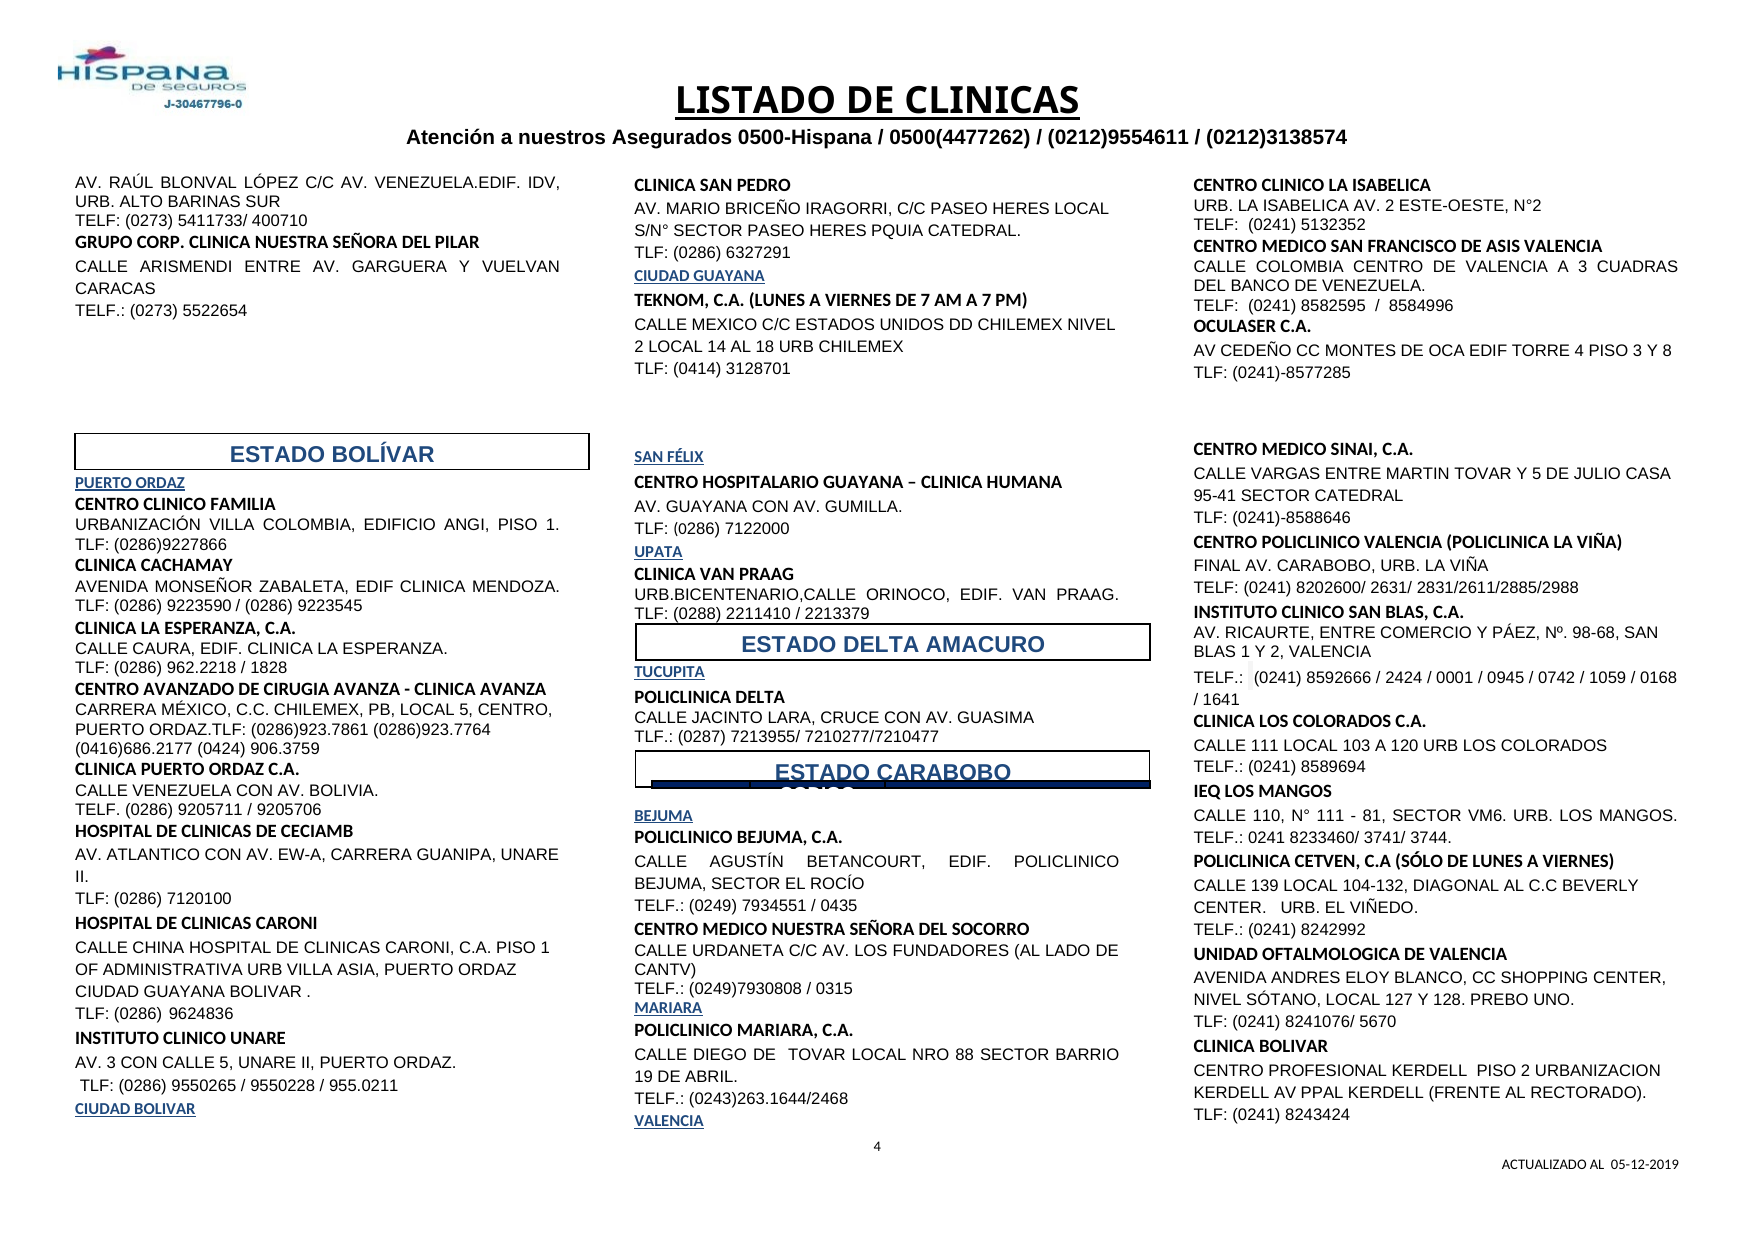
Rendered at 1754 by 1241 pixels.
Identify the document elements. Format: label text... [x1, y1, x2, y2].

text TELF.: (0249) 7934551 / 0435 [634, 895, 1119, 914]
text CLINICA PUERTO ORDAZ C.A. [75, 758, 560, 781]
text IEQ LOS MANGOS [1193, 779, 1679, 802]
text AV. GUAYANA CON AV. GUMILLA. [634, 496, 1119, 516]
text CLINICA VAN PRAAG [634, 562, 1119, 585]
text UNIDAD OFTALMOLOGICA DE VALENCIA [1193, 942, 1679, 965]
text AV. MARIO BRICEÑO IRAGORRI, C/C PASEO HERES LOCAL S/N° SECTOR PASEO HERES PQUIA CATEDRAL. [634, 199, 1119, 240]
text TELF.: (0241) 8242992 [1193, 920, 1679, 939]
text TELF.: (0243)263.1644/2468 [634, 1088, 1119, 1108]
text CENTRO CLINICO FAMILIA [75, 492, 560, 515]
text HOSPITAL DE CLINICAS DE CECIAMB [75, 819, 560, 842]
text TELF: (0241) 8202600/ 2631/ 2831/2611/2885/2988 [1193, 578, 1679, 597]
text TLF: (0414) 3128701 [634, 359, 1119, 378]
text CLINICA BOLIVAR [1193, 1034, 1679, 1057]
text MARIARA [634, 998, 1119, 1018]
text AVENIDA MONSEÑOR ZABALETA, EDIF CLINICA MENDOZA. TLF: (0286) 9223590 / (0286) 9223545 [75, 576, 560, 616]
text CARRERA MÉXICO, C.C. CHILEMEX, PB, LOCAL 5, CENTRO, PUERTO ORDAZ.TLF: (0286)923.7861 (0286)923.7764 (0416)686.2177 (0424) 906.3759 [75, 700, 560, 758]
text TLF: (0286) 9550265 / 9550228 / 955.0211 [75, 1075, 560, 1095]
text CLINICA LA ESPERANZA, C.A. [75, 616, 560, 639]
text TLF: (0286) 6327291 [634, 243, 1119, 262]
text PUERTO ORDAZ [75, 472, 560, 492]
text URB. LA ISABELICA AV. 2 ESTE-OESTE, N°2 [1193, 196, 1679, 215]
text CIUDAD GUAYANA [634, 265, 1119, 285]
text GRUPO CORP. CLINICA NUESTRA SEÑORA DEL PILAR [75, 230, 560, 253]
text TELF.: (0241) 8589694 [1193, 757, 1679, 776]
text URB.BICENTENARIO,CALLE ORINOCO, EDIF. VAN PRAAG. TLF: (0288) 2211410 / 2213379 [634, 585, 1119, 623]
text TLF: (0286) 962.2218 / 1828 [75, 658, 560, 677]
text CALLE COLOMBIA CENTRO DE VALENCIA A 3 CUADRAS DEL BANCO DE VENEZUELA. [1193, 257, 1679, 295]
text CLINICA SAN PEDRO [634, 173, 1119, 196]
picture [57, 25, 251, 116]
text TLF: (0286) 7122000 [634, 518, 1119, 539]
text CLINICA LOS COLORADOS C.A. [1193, 709, 1679, 732]
text CIUDAD BOLIVAR [75, 1098, 560, 1118]
text BEJUMA [634, 805, 1119, 825]
text TLF: (0241) 8241076/ 5670 [1193, 1012, 1679, 1031]
text CLINICA CACHAMAY [75, 553, 560, 576]
text CALLE VENEZUELA CON AV. BOLIVIA. [75, 781, 560, 800]
text TELF: (0241) 8582595 / 8584996 [1193, 295, 1679, 314]
text TELF.: (0241) 8592666 / 2424 / 0001 / 0945 / 0742 / 1059 / 0168 / 1641 [1193, 661, 1679, 709]
text TEKNOM, C.A. (LUNES A VIERNES DE 7 AM A 7 PM) [634, 288, 1119, 311]
text CALLE 139 LOCAL 104-132, DIAGONAL AL C.C BEVERLY CENTER. URB. EL VIÑEDO. [1193, 876, 1679, 917]
text TELF. (0286) 9205711 / 9205706 [75, 800, 560, 819]
text POLICLINICO BEJUMA, C.A. [634, 825, 1119, 848]
text CALLE AGUSTÍN BETANCOURT, EDIF. POLICLINICO BEJUMA, SECTOR EL ROCÍO [634, 851, 1119, 893]
text TLF.: (0287) 7213955/ 7210277/7210477 [634, 727, 1119, 746]
text CENTRO MEDICO SAN FRANCISCO DE ASIS VALENCIA [1193, 234, 1679, 257]
text CENTRO CLINICO LA ISABELICA [1193, 173, 1679, 196]
text AV. 3 CON CALLE 5, UNARE II, PUERTO ORDAZ. [75, 1053, 560, 1072]
text CENTRO MEDICO SINAI, C.A. [1193, 437, 1679, 460]
text TLF: (0241)-8588646 [1193, 508, 1679, 527]
text TUCUPITA [634, 662, 1119, 682]
text POLICLINICO MARIARA, C.A. [634, 1018, 1119, 1041]
text AV CEDEÑO CC MONTES DE OCA EDIF TORRE 4 PISO 3 Y 8 TLF: (0241)-8577285 [1193, 341, 1679, 382]
text CALLE CAURA, EDIF. CLINICA LA ESPERANZA. [75, 639, 560, 658]
text URBANIZACIÓN VILLA COLOMBIA, EDIFICIO ANGI, PISO 1. TLF: (0286)9227866 [75, 515, 560, 553]
text FINAL AV. CARABOBO, URB. LA VIÑA [1193, 556, 1679, 575]
text INSTITUTO CLINICO SAN BLAS, C.A. AV. RICAURTE, ENTRE COMERCIO Y PÁEZ, Nº. 98-68, SAN BLAS 1 Y 2, VALENCIA [1193, 600, 1679, 661]
text VALENCIA [634, 1110, 1119, 1131]
text OCULASER C.A. [1193, 314, 1679, 337]
text AV. RAÚL BLONVAL LÓPEZ C/C AV. VENEZUELA.EDIF. IDV, URB. ALTO BARINAS SUR [75, 173, 560, 211]
text TLF: (0286) 9624836 [75, 1003, 560, 1023]
text CALLE 111 LOCAL 103 A 120 URB LOS COLORADOS [1193, 735, 1679, 754]
text POLICLINICA CETVEN, C.A (SÓLO DE LUNES A VIERNES) [1193, 849, 1679, 872]
text CALLE URDANETA C/C AV. LOS FUNDADORES (AL LADO DE CANTV) [634, 940, 1119, 979]
text SAN FÉLIX [634, 447, 1119, 467]
text HOSPITAL DE CLINICAS CARONI [75, 911, 560, 934]
text CALLE DIEGO DE TOVAR LOCAL NRO 88 SECTOR BARRIO 19 DE ABRIL. [634, 1044, 1119, 1086]
text CALLE 110, N° 111 - 81, SECTOR VM6. URB. LOS MANGOS. TELF.: 0241 8233460/ 3741/ 3744. [1193, 806, 1679, 847]
text CENTRO PROFESIONAL KERDELL PISO 2 URBANIZACION KERDELL AV PPAL KERDELL (FRENTE AL RECTORADO). TLF: (0241) 8243424 [1193, 1061, 1679, 1124]
text INSTITUTO CLINICO UNARE [75, 1026, 560, 1049]
text AVENIDA ANDRES ELOY BLANCO, CC SHOPPING CENTER, NIVEL SÓTANO, LOCAL 127 Y 128. PREBO UNO. [1193, 968, 1679, 1009]
text CENTRO POLICLINICO VALENCIA (POLICLINICA LA VIÑA) [1193, 530, 1679, 553]
text TELF.: (0273) 5522654 [75, 301, 560, 320]
text TELF: (0241) 5132352 [1193, 215, 1679, 234]
text CALLE CHINA HOSPITAL DE CLINICAS CARONI, C.A. PISO 1 OF ADMINISTRATIVA URB VILLA ASIA, PUERTO ORDAZ CIUDAD GUAYANA BOLIVAR . [75, 937, 560, 1001]
text CALLE MEXICO C/C ESTADOS UNIDOS DD CHILEMEX NIVEL 2 LOCAL 14 AL 18 URB CHILEMEX [634, 315, 1119, 356]
text AV. ATLANTICO CON AV. EW-A, CARRERA GUANIPA, UNARE II. [75, 845, 560, 886]
text POLICLINICA DELTA [634, 685, 1119, 708]
text CENTRO MEDICO NUESTRA SEÑORA DEL SOCORRO [634, 917, 1119, 940]
text CALLE ARISMENDI ENTRE AV. GARGUERA Y VUELVAN CARACAS [75, 257, 560, 298]
text CALLE VARGAS ENTRE MARTIN TOVAR Y 5 DE JULIO CASA 95-41 SECTOR CATEDRAL [1193, 464, 1679, 505]
text TELF.: (0249)7930808 / 0315 [634, 979, 1119, 998]
text CENTRO AVANZADO DE CIRUGIA AVANZA - CLINICA AVANZA [75, 677, 560, 700]
text CALLE JACINTO LARA, CRUCE CON AV. GUASIMA [634, 708, 1119, 727]
text CENTRO HOSPITALARIO GUAYANA – CLINICA HUMANA [634, 470, 1119, 493]
text TELF: (0273) 5411733/ 400710 [75, 211, 560, 230]
text TLF: (0286) 7120100 [75, 889, 560, 908]
text UPATA [634, 542, 1119, 562]
